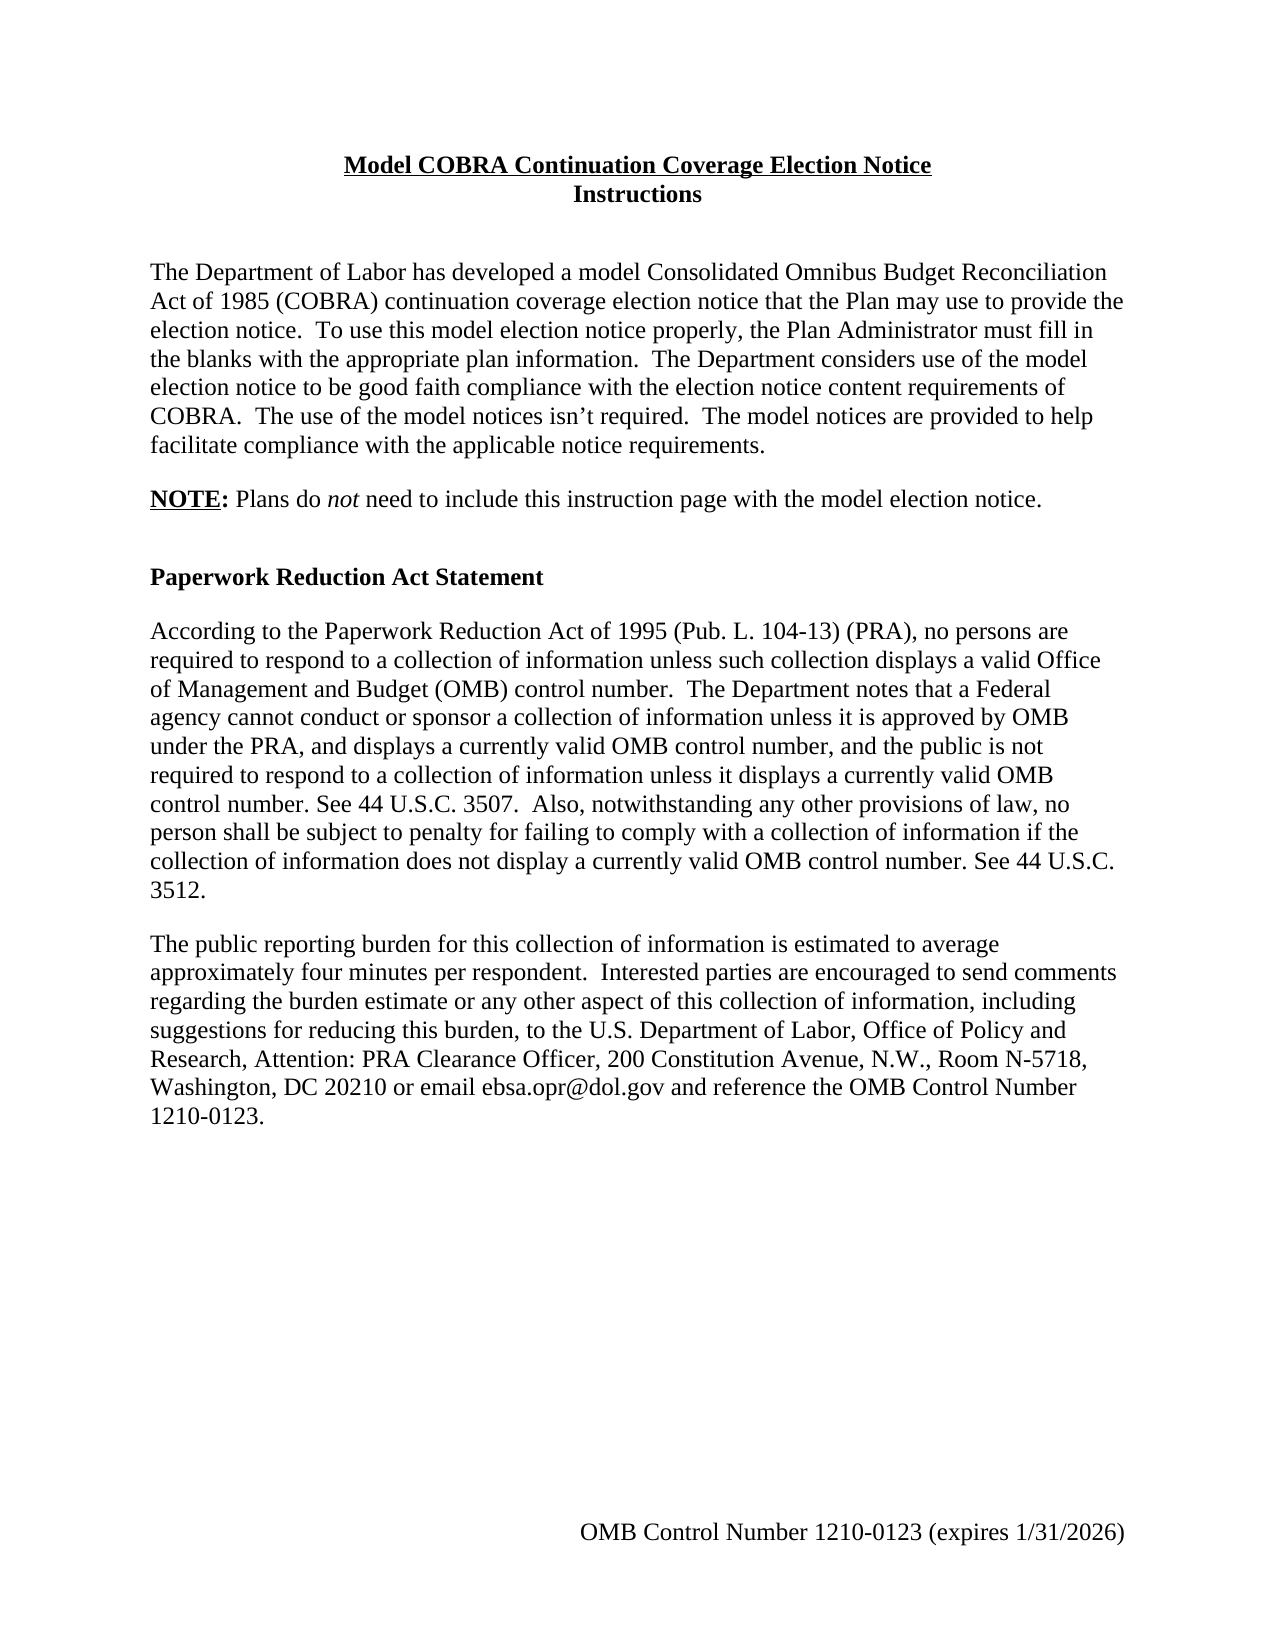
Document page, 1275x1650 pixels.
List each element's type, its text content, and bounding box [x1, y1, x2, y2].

text The public reporting burden for this collection of information is estimated to average approximately four minutes per respondent. Interested parties are encouraged to send comments regarding the burden estimate or any other aspect of this collection of information, including suggestions for reducing this burden, to the U.S. Department of Labor, Office of Policy and Research, Attention: PRA Clearance Officer, 200 Constitution Avenue, N.W., Room N-5718, Washington, DC 20210 or email ebsa.opr@dol.gov and reference the OMB Control Number 1210-0123. [150, 929, 1125, 1130]
subtitle Model COBRA Continuation Coverage Election Notice [150, 150, 1125, 179]
subtitle Paperwork Reduction Act Statement [150, 562, 1125, 591]
text NOTE: Plans do not need to include this instruction page with the model election notice. [150, 484, 1125, 512]
text The Department of Labor has developed a model Consolidated Omnibus Budget Reconciliation Act of 1985 (COBRA) continuation coverage election notice that the Plan may use to provide the election notice. To use this model election notice properly, the Plan Administrator must fill in the blanks with the appropriate plan information. The Department considers use of the model election notice to be good faith compliance with the election notice content requirements of COBRA. The use of the model notices isn’t required. The model notices are provided to help facilitate compliance with the applicable notice requirements. [150, 257, 1125, 459]
subtitle Instructions [150, 179, 1125, 207]
text According to the Paperwork Reduction Act of 1995 (Pub. L. 104-13) (PRA), no persons are required to respond to a collection of information unless such collection displays a valid Office of Management and Budget (OMB) control number. The Department notes that a Federal agency cannot conduct or sponsor a collection of information unless it is approved by OMB under the PRA, and displays a currently valid OMB control number, and the public is not required to respond to a collection of information unless it displays a currently valid OMB control number. See 44 U.S.C. 3507. Also, notwithstanding any other provisions of law, no person shall be subject to penalty for failing to comply with a collection of information if the collection of information does not display a currently valid OMB control number. See 44 U.S.C. 3512. [150, 616, 1125, 904]
